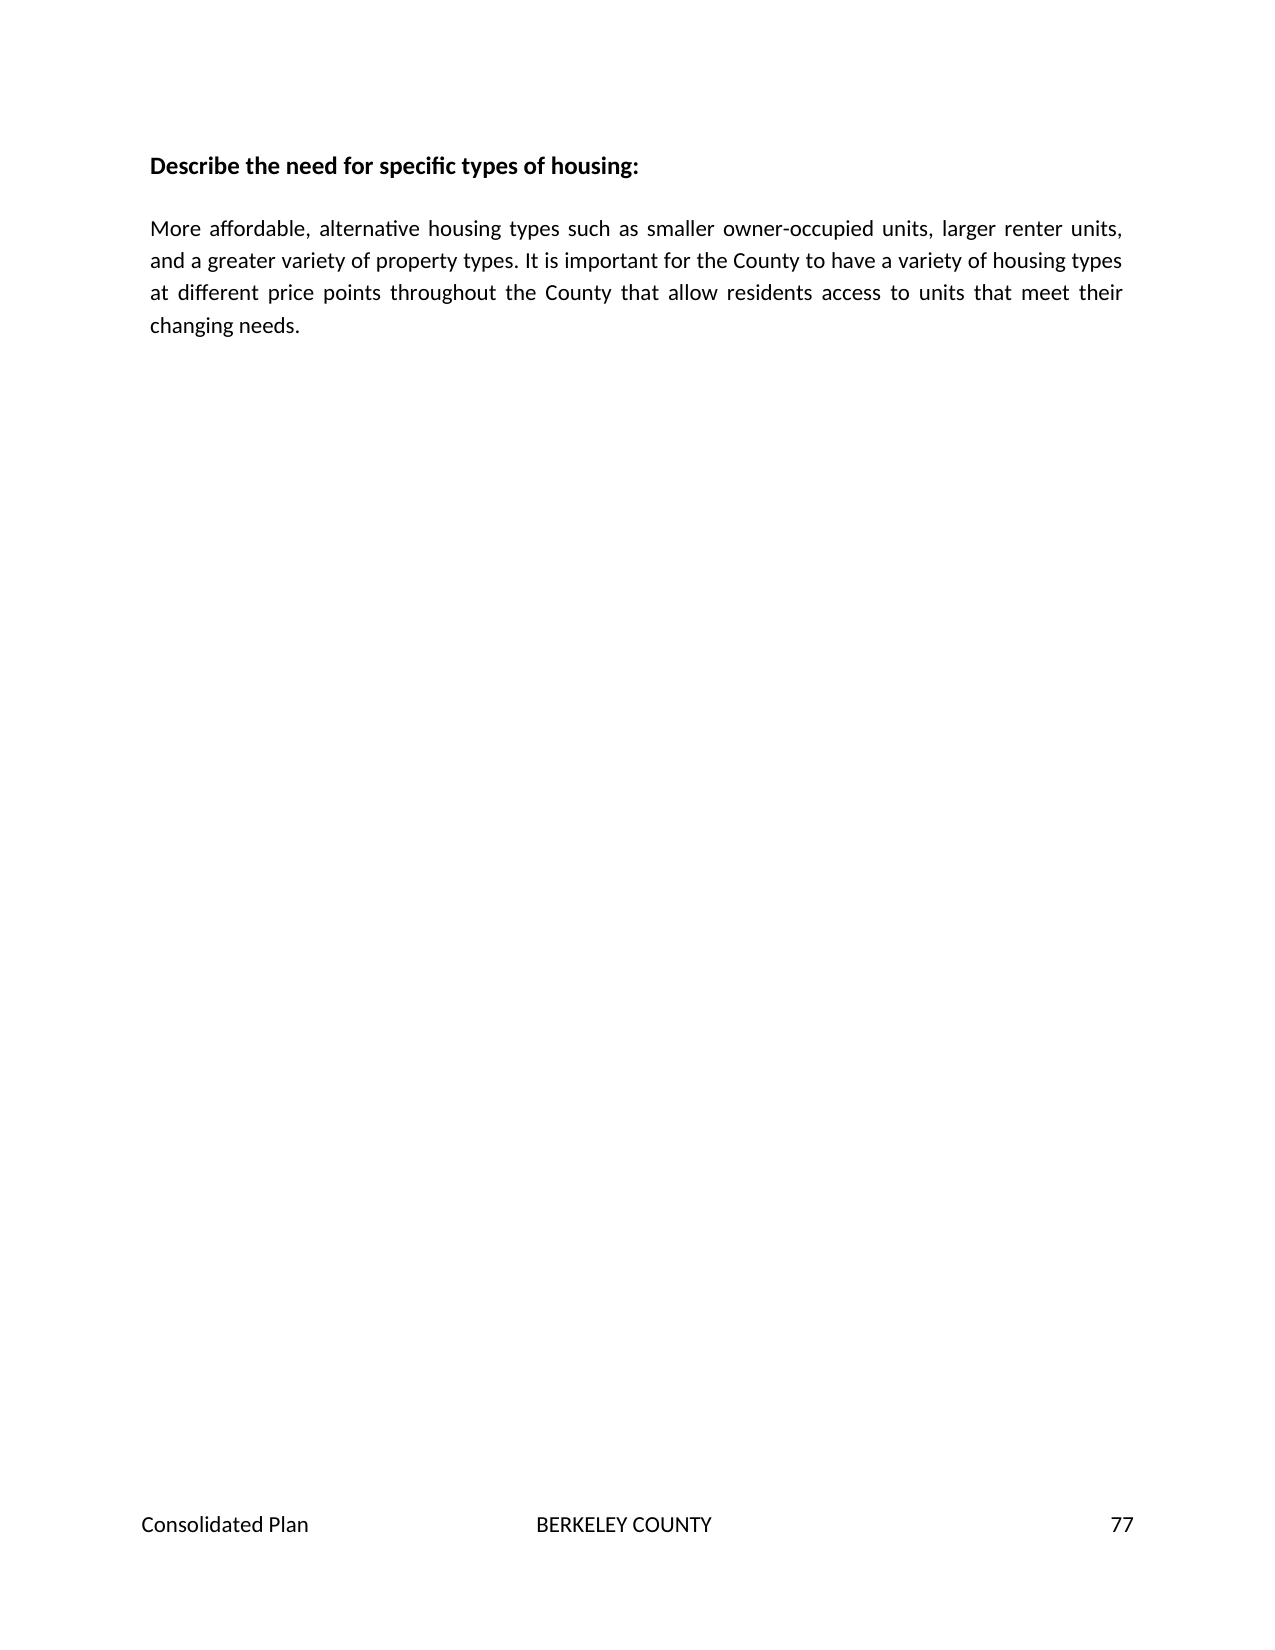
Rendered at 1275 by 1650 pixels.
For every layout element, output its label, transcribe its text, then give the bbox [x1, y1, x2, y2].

text More affordable, alternative housing types such as smaller owner-occupied units, larger renter units, and a greater variety of property types. It is important for the County to have a variety of housing types at different price points throughout the County that allow residents access to units that meet their changing needs. [150, 214, 1125, 339]
text Describe the need for specific types of housing: [150, 150, 1125, 181]
